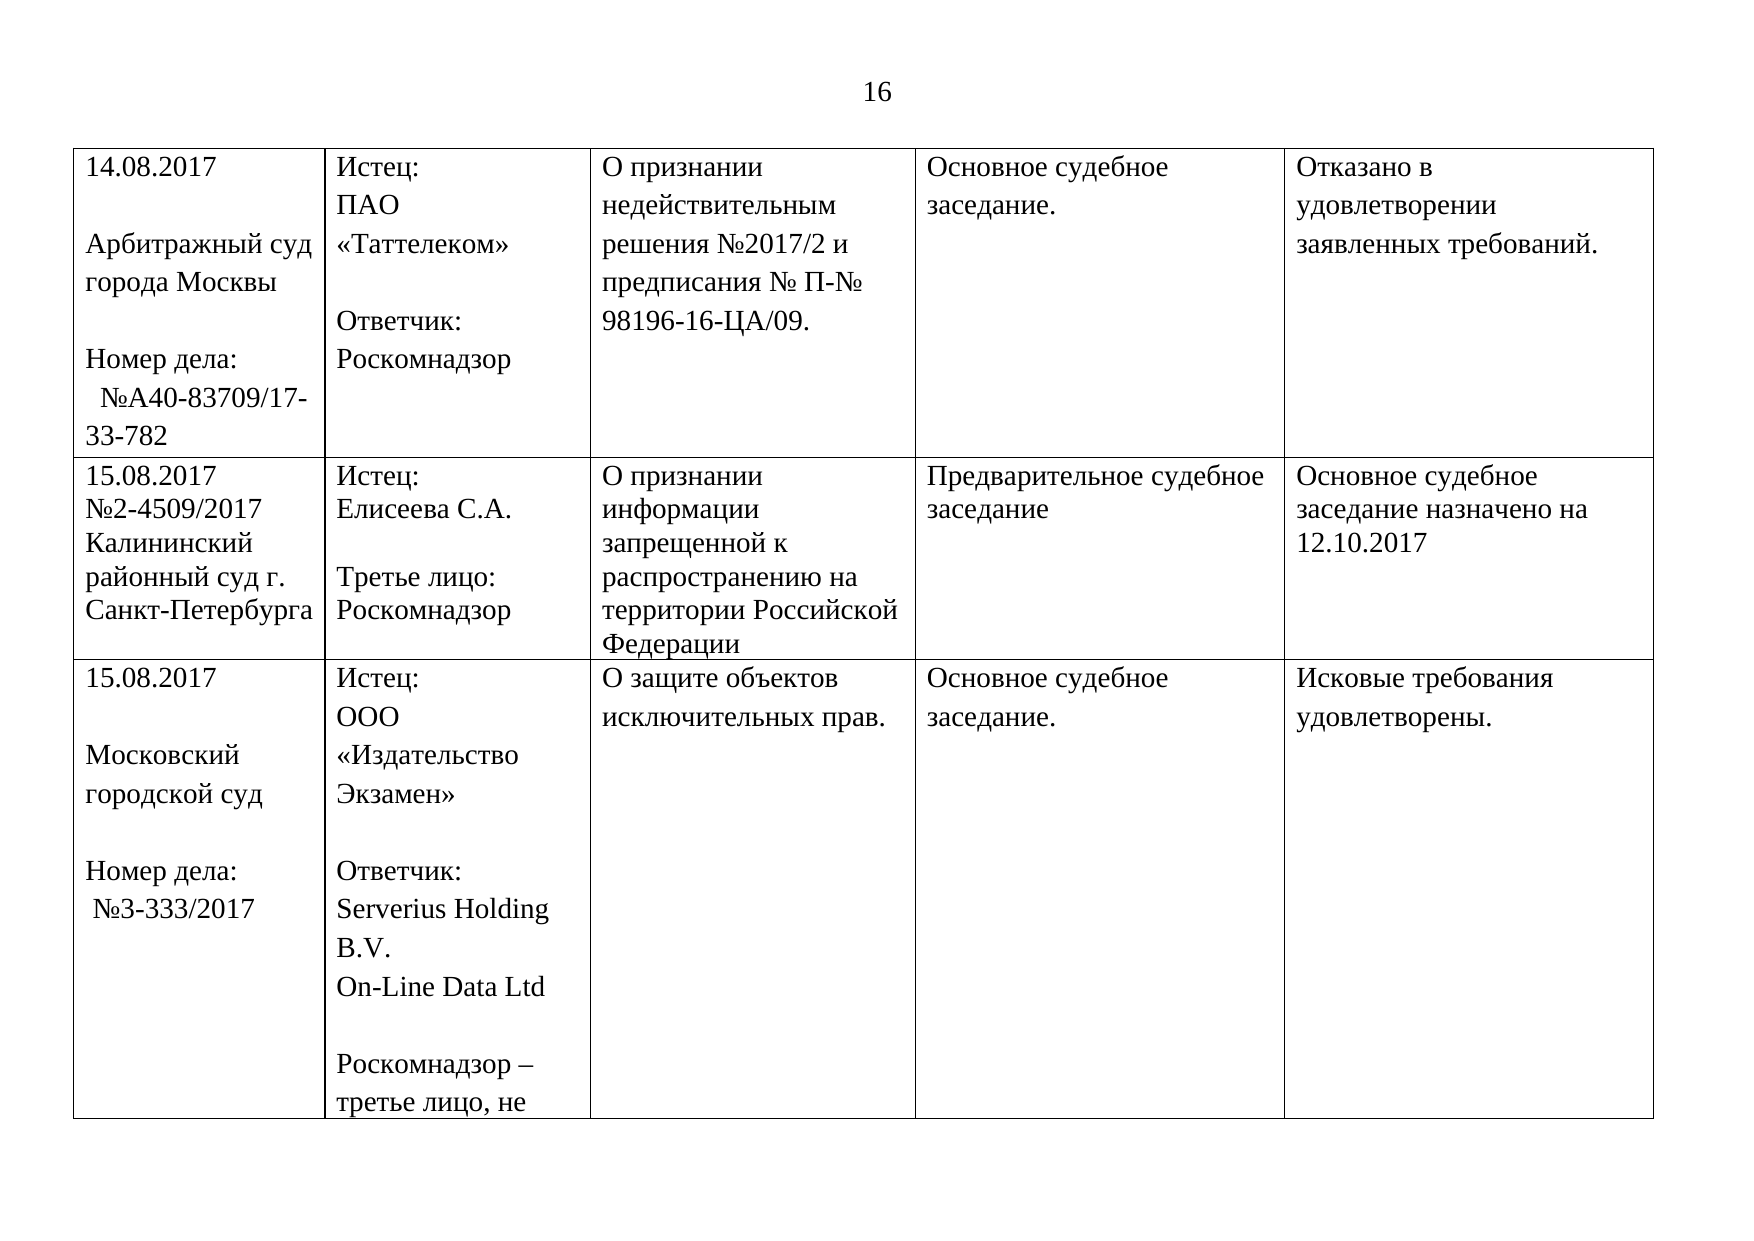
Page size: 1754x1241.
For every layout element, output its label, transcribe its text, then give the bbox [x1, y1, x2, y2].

table_cell Истец: Елисеева С.А. Третье лицо: Роскомнадзор [326, 458, 590, 659]
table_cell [74, 660, 324, 1118]
table_cell О признании информации запрещенной к распространению на территории Российской Федерации [591, 458, 915, 659]
table_cell О признании недействительным решения №2017/2 и предписания № П-№ 98196-16-ЦА/09. [591, 149, 915, 457]
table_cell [916, 660, 1284, 1118]
table_cell Истец: ПАО «Таттелеком» Ответчик: Роскомнадзор [326, 149, 590, 457]
table_cell Предварительное судебное заседание [916, 458, 1284, 659]
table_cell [916, 149, 1284, 457]
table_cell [326, 660, 590, 1118]
table_cell 14.08.2017 Арбитражный суд города Москвы Номер дела: №А40-83709/17-33-782 [74, 149, 324, 457]
table_cell 15.08.2017 №2-4509/2017 Калининский районный суд г. Санкт-Петербурга [74, 458, 324, 659]
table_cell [1285, 660, 1653, 1118]
table_cell Основное судебное заседание назначено на 12.10.2017 [1285, 458, 1653, 659]
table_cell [591, 660, 915, 1118]
table_cell Отказано в удовлетворении заявленных требований. [1285, 149, 1653, 457]
